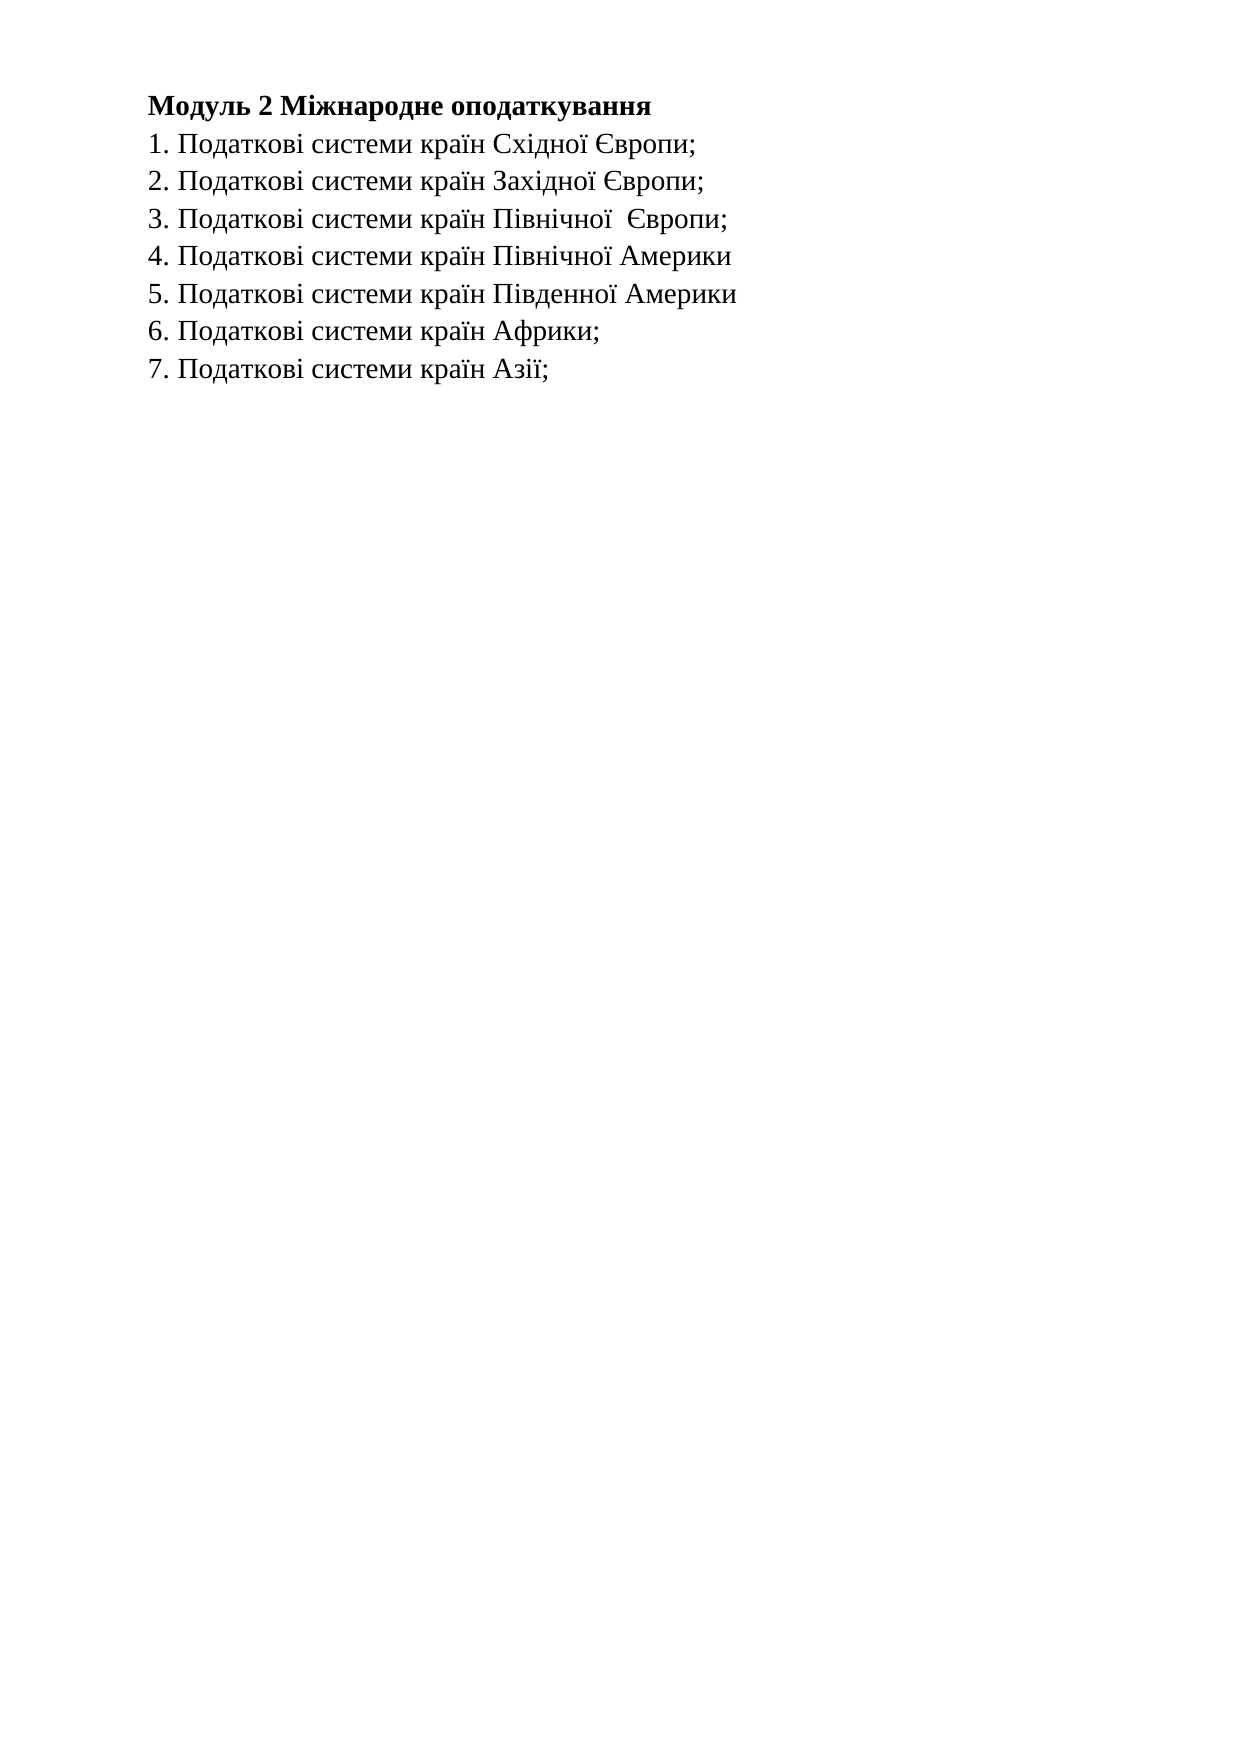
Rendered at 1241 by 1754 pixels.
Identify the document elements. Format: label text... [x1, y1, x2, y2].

text Модуль 2 Міжнародне оподаткування [148, 88, 1152, 122]
list Податкові системи країн Північної Європи; [148, 197, 1152, 234]
list Податкові системи країн Західної Європи; [148, 159, 1152, 197]
list Податкові системи країн Африки; [148, 309, 1152, 347]
list Податкові системи країн Північної Америки [148, 234, 1152, 272]
list Податкові системи країн Південної Америки [148, 272, 1152, 309]
list Податкові системи країн Східної Європи; [148, 122, 1152, 159]
list Податкові системи країн Азії; [148, 347, 1152, 384]
